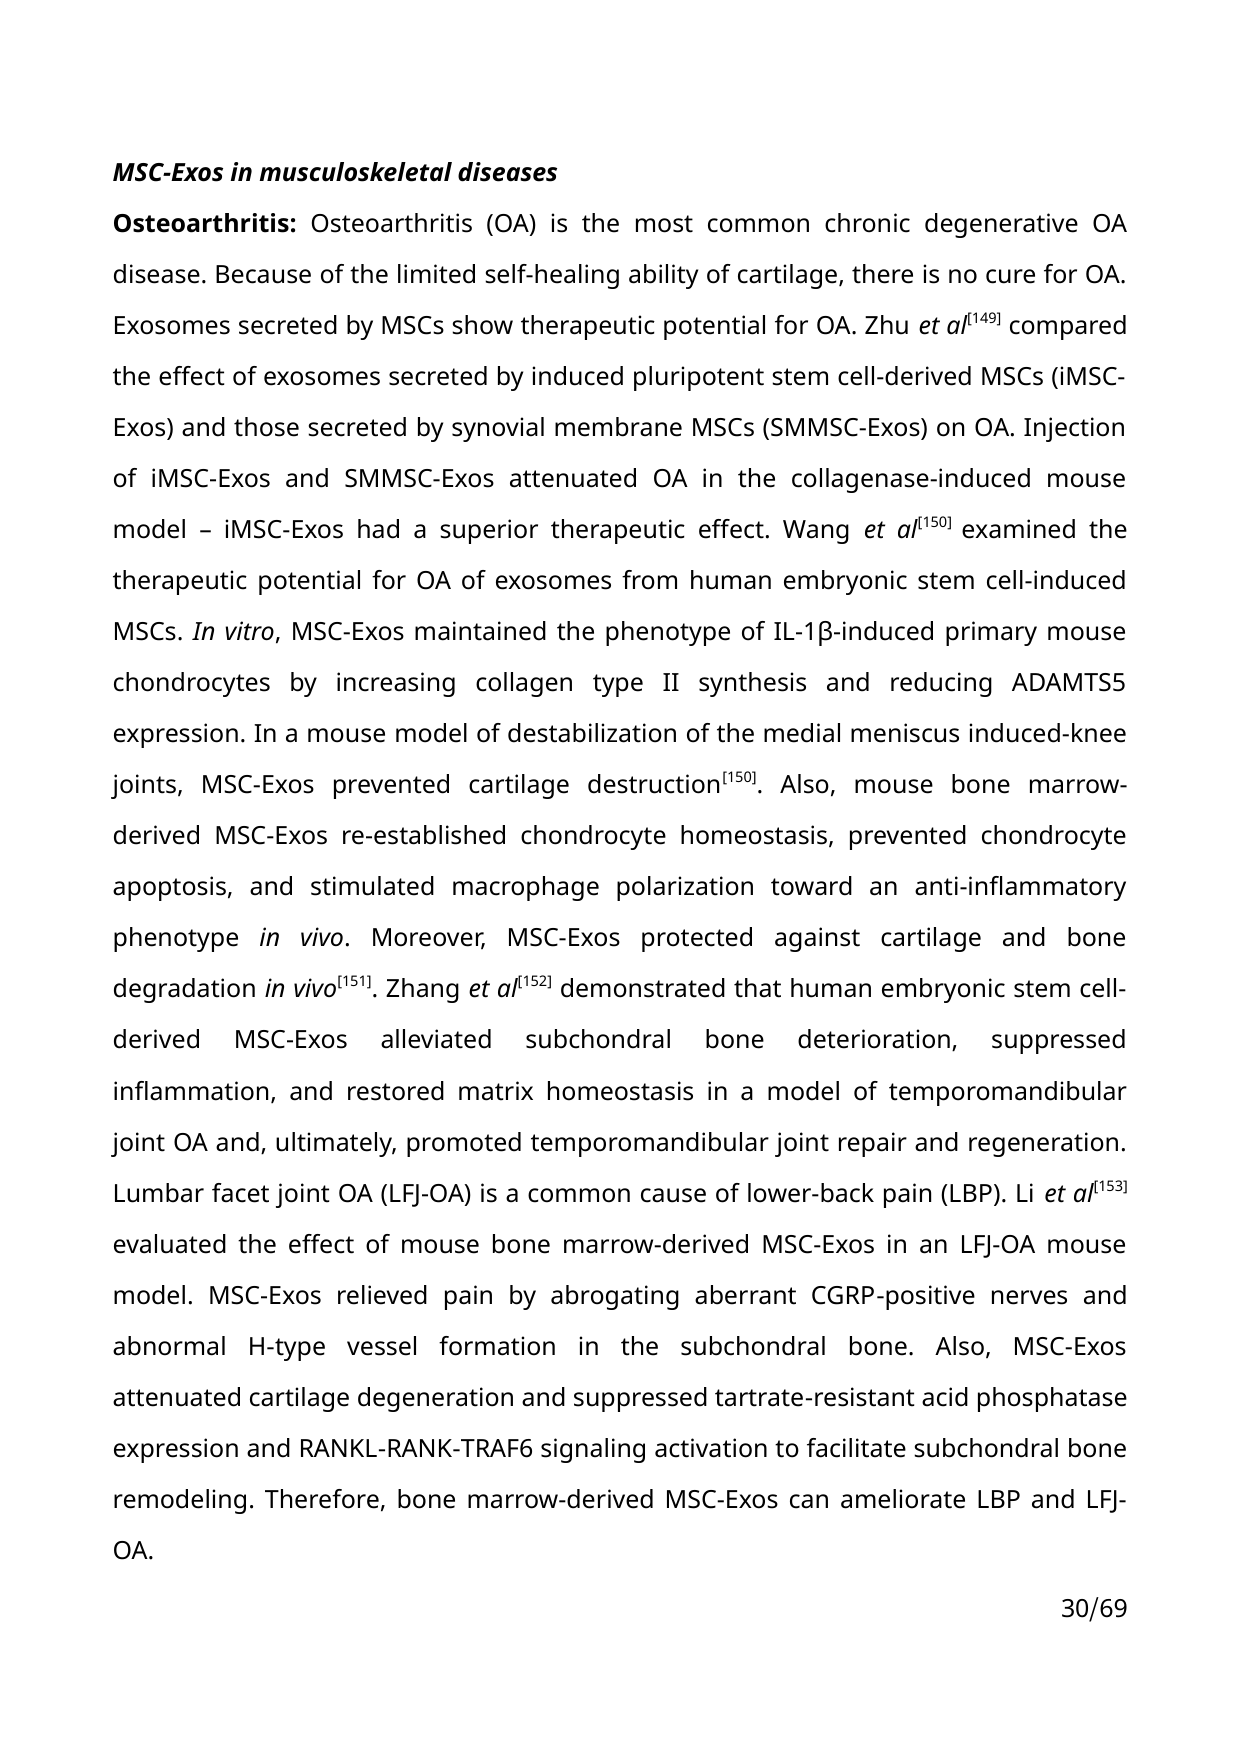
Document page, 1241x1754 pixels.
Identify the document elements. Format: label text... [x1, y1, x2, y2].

text MSC-Exos in musculoskeletal diseases [112, 154, 1128, 188]
text Osteoarthritis: Osteoarthritis (OA) is the most common chronic degenerative OA disease. Because of the limited self-healing ability of cartilage, there is no cure for OA. Exosomes secreted by MSCs show therapeutic potential for OA. Zhu et al[149] compared the effect of exosomes secreted by induced pluripotent stem cell-derived MSCs (iMSC-Exos) and those secreted by synovial membrane MSCs (SMMSC-Exos) on OA. Injection of iMSC-Exos and SMMSC-Exos attenuated OA in the collagenase-induced mouse model – iMSC-Exos had a superior therapeutic effect. Wang et al[150] examined the therapeutic potential for OA of exosomes from human embryonic stem cell-induced MSCs. In vitro, MSC-Exos maintained the phenotype of IL-1β-induced primary mouse chondrocytes by increasing collagen type II synthesis and reducing ADAMTS5 expression. In a mouse model of destabilization of the medial meniscus induced-knee joints, MSC-Exos prevented cartilage destruction[150]. Also, mouse bone marrow-derived MSC-Exos re-established chondrocyte homeostasis, prevented chondrocyte apoptosis, and stimulated macrophage polarization toward an anti-inflammatory phenotype in vivo. Moreover, MSC-Exos protected against cartilage and bone degradation in vivo[151]. Zhang et al[152] demonstrated that human embryonic stem cell-derived MSC-Exos alleviated subchondral bone deterioration, suppressed inflammation, and restored matrix homeostasis in a model of temporomandibular joint OA and, ultimately, promoted temporomandibular joint repair and regeneration. Lumbar facet joint OA (LFJ-OA) is a common cause of lower-back pain (LBP). Li et al[153] evaluated the effect of mouse bone marrow-derived MSC-Exos in an LFJ-OA mouse model. MSC-Exos relieved pain by abrogating aberrant CGRP‐positive nerves and abnormal H‐type vessel formation in the subchondral bone. Also, MSC-Exos attenuated cartilage degeneration and suppressed tartrate‐resistant acid phosphatase expression and RANKL‐RANK‐TRAF6 signaling activation to facilitate subchondral bone remodeling. Therefore, bone marrow-derived MSC-Exos can ameliorate LBP and LFJ-OA. [112, 205, 1128, 1567]
